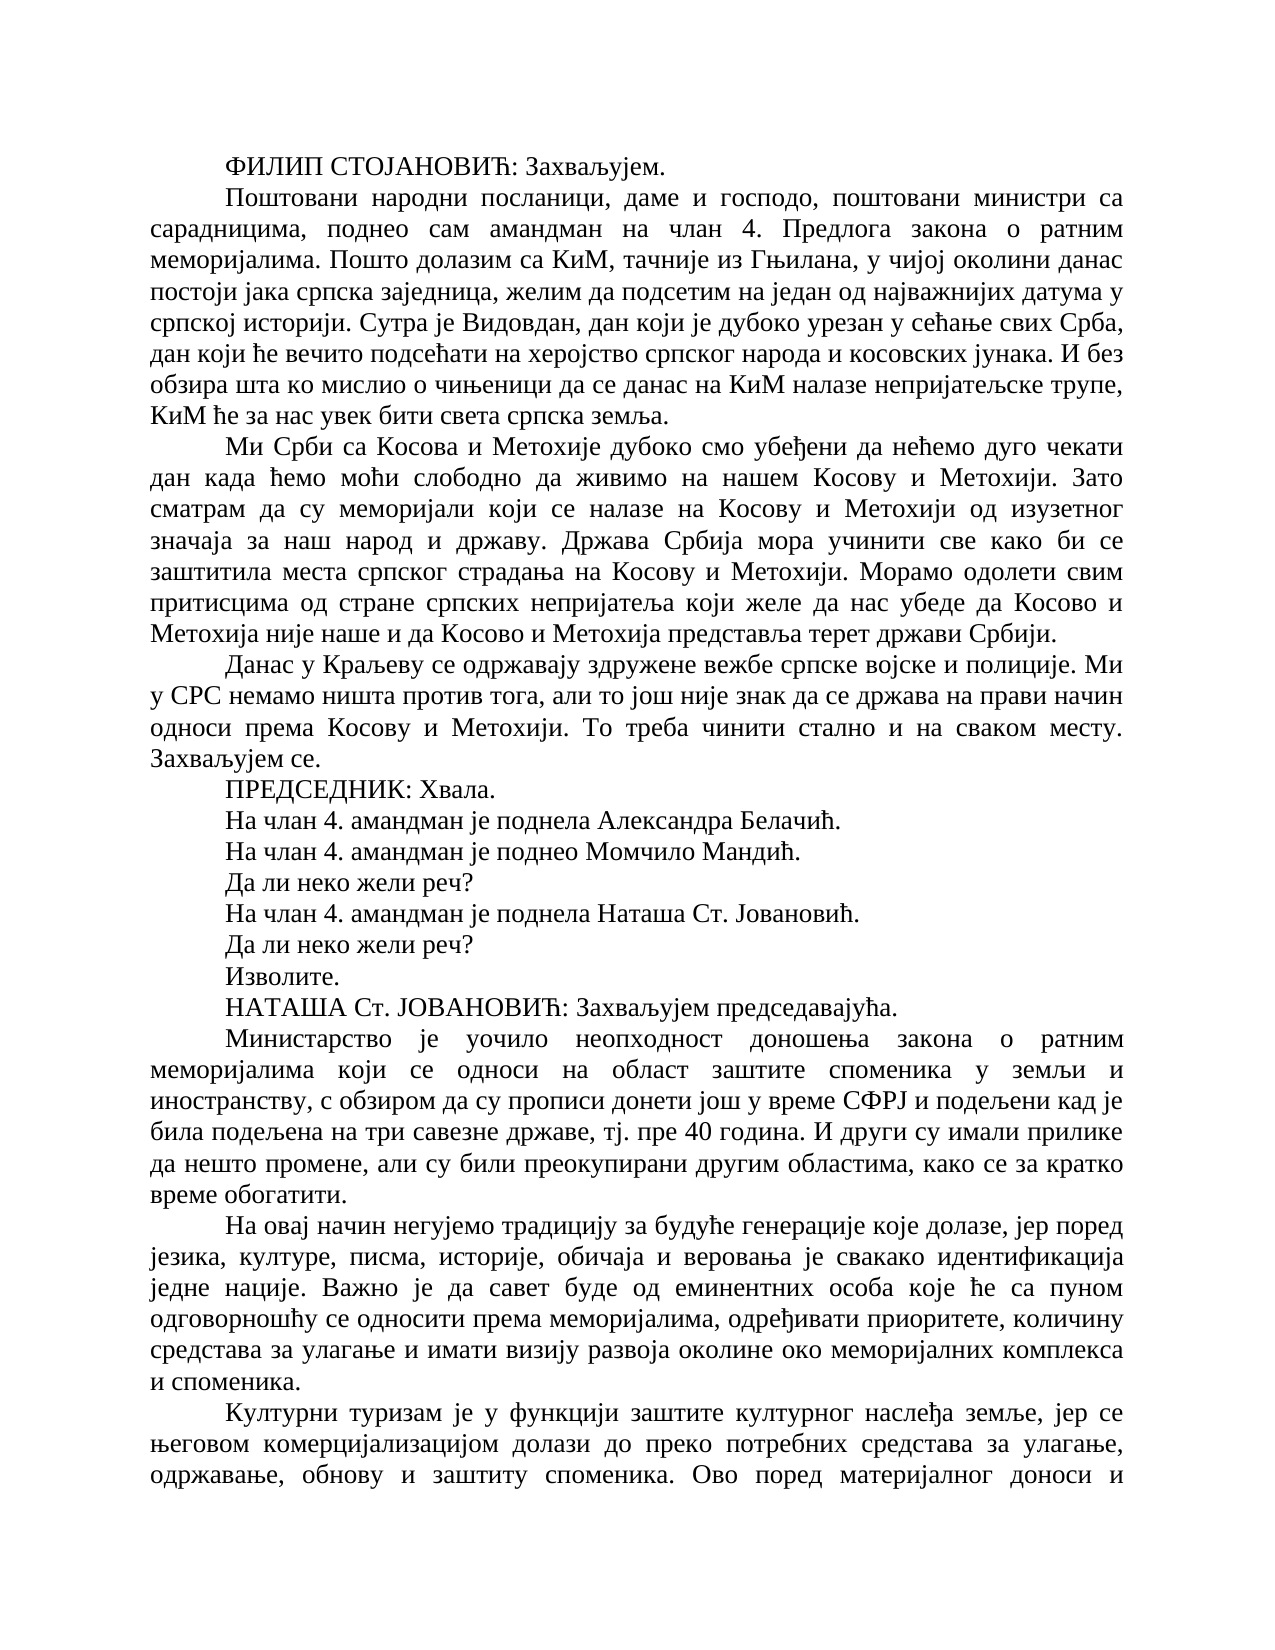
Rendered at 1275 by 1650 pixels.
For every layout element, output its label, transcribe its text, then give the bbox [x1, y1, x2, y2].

text Поштовани народни посланици, даме и господо, поштовани министри са сарадницима, поднео сам амандман на члан 4. Предлога закона о ратним меморијалима. Пошто долазим са КиМ, тачније из Гњилана, у чијој околини данас постоји јака српска заједница, желим да подсетим на један од најважнијих датума у српској историји. Сутра је Видовдан, дан који је дубоко урезан у сећање свих Срба, дан који ће вечито подсећати на херојство српског народа и косовских јунака. И без обзира шта ко мислио о чињеници да се данас на КиМ налазе непријатељске трупе, КиМ ће за нас увек бити света српска земља. [150, 181, 1125, 430]
text Ми Срби са Косова и Метохије дубоко смо убеђени да нећемо дуго чекати дан када ћемо моћи слободно да живимо на нашем Косову и Метохији. Зато сматрам да су меморијали који се налазе на Косову и Метохији од изузетног значаја за наш народ и државу. Држава Србија мора учинити све како би се заштитила места српског страдања на Косову и Метохији. Морамо одолети свим притисцима од стране српских непријатеља који желе да нас убеде да Косово и Метохија није наше и да Косово и Метохија представља терет држави Србији. [150, 430, 1125, 648]
text На члан 4. амандман је поднела Наташа Ст. Јовановић. [150, 897, 1125, 929]
text На овај начин негујемо традицију за будуће генерације које долазе, јер поред језика, културе, писма, историје, обичаја и веровања је свакако идентификација једне нације. Важно је да савет буде од еминентних особа које ће са пуном одговорношћу се односити према меморијалима, одређивати приоритете, количину средстава за улагање и имати визију развоја околине око меморијалних комплекса и споменика. [150, 1209, 1125, 1396]
text Министарство је уочило неопходност доношења закона о ратним меморијалима који се односи на област заштите споменика у земљи и иностранству, с обзиром да су прописи донети још у време СФРЈ и подељени кад је била подељена на три савезне државе, тј. пре 40 година. И други су имали прилике да нешто промене, али су били преокупирани другим областима, како се за кратко време обогатити. [150, 1022, 1125, 1209]
text НАТАША Ст. ЈОВАНОВИЋ: Захваљујем председавајућа. [150, 991, 1125, 1022]
text Изволите. [150, 960, 1125, 991]
text Да ли неко жели реч? [150, 866, 1125, 897]
text На члан 4. амандман је поднела Александра Белачић. [150, 804, 1125, 835]
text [150, 1396, 1125, 1489]
text Да ли неко жели реч? [150, 929, 1125, 960]
text Данас у Краљеву се одржавају здружене вежбе српске војске и полиције. Ми у СРС немамо ништа против тога, али то још није знак да се држава на прави начин односи према Косову и Метохији. То треба чинити стално и на сваком месту. Захваљујем се. [150, 648, 1125, 773]
text На члан 4. амандман је поднео Момчило Мандић. [150, 835, 1125, 866]
text ФИЛИП СТОЈАНОВИЋ: Захваљујем. [150, 150, 1125, 181]
text ПРЕДСЕДНИК: Хвала. [150, 773, 1125, 804]
